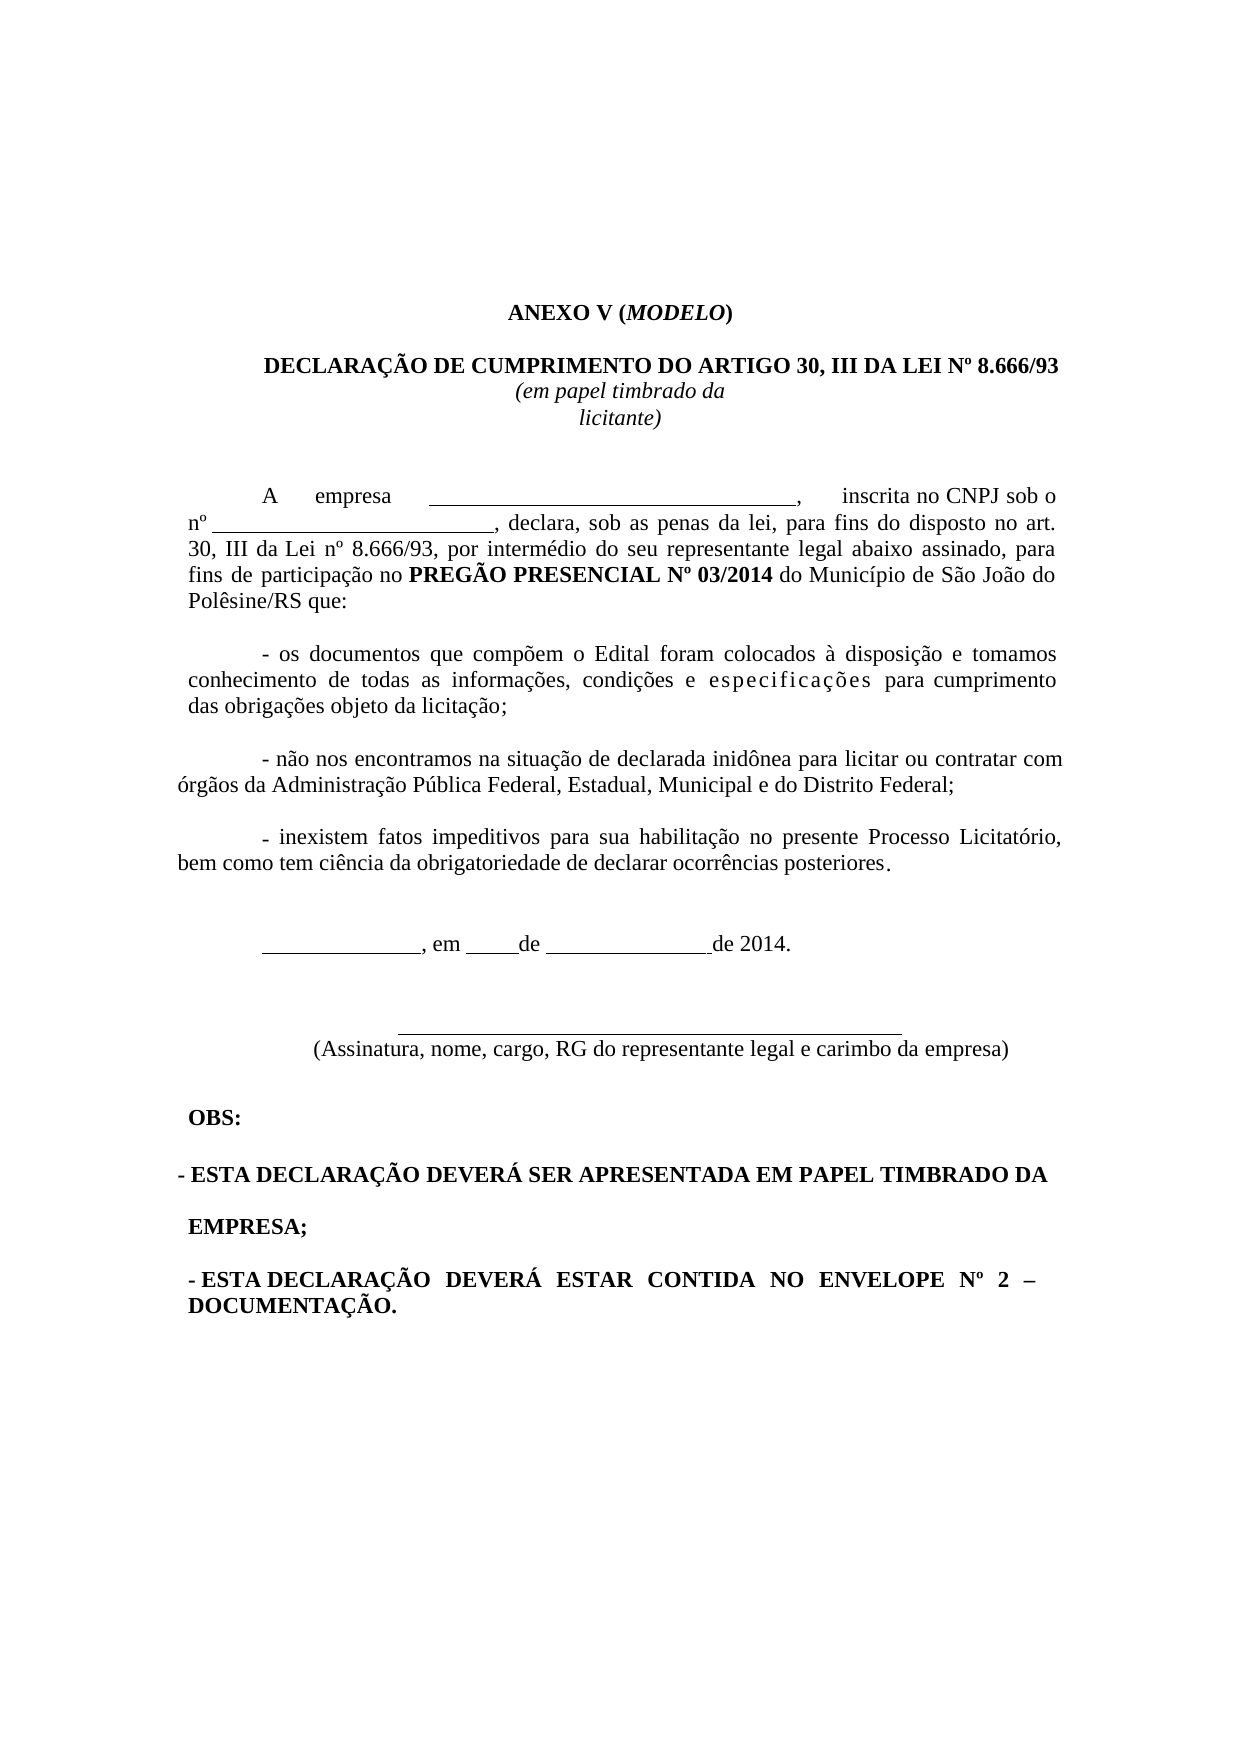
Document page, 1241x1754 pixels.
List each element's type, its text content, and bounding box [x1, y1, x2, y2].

text OBS: [188, 1104, 1068, 1131]
text DECLARAÇÃO DE CUMPRIMENTO DO ARTIGO 30, III DA LEI Nº 8.666/93 [259, 352, 1063, 378]
text - ESTA DECLARAÇÃO DEVERÁ ESTAR CONTIDA NO ENVELOPE Nº 2 – DOCUMENTAÇÃO. [188, 1266, 1056, 1319]
text - ESTA DECLARAÇÃO DEVERÁ SER APRESENTADA EM PAPEL TIMBRADO DA [177, 1161, 1063, 1186]
text ANEXO V (MODELO) [177, 299, 1063, 326]
text (em papel timbrado da licitante) [507, 378, 732, 430]
text A empresa , inscrita no CNPJ sob o nº , declara, sob as penas da lei, para fins do disposto no art. 30, III da Lei nº 8.666/93, por intermédio do seu representante legal abaixo assinado, para fins de participação no PREGÃO PRESENCIAL Nº 03/2014 do Município de São João do Polêsine/RS que: [188, 483, 1056, 613]
text - não nos encontramos na situação de declarada inidônea para licitar ou contratar com órgãos da Administração Pública Federal, Estadual, Municipal e do Distrito Federal; [177, 745, 1063, 798]
text EMPRESA; [188, 1213, 1063, 1239]
text - inexistem fatos impeditivos para sua habilitação no presente Processo Licitatório, bem como tem ciência da obrigatoriedade de declarar ocorrências posteriores. [177, 824, 1063, 876]
text , em de de 2014. [262, 929, 1063, 955]
text (Assinatura, nome, cargo, RG do representante legal e carimbo da empresa) [313, 1034, 1063, 1060]
text - os documentos que compõem o Edital foram colocados à disposição e tomamos conhecimento de todas as informações, condições e especificações para cumprimento das obrigações objeto da licitação; [188, 640, 1057, 719]
